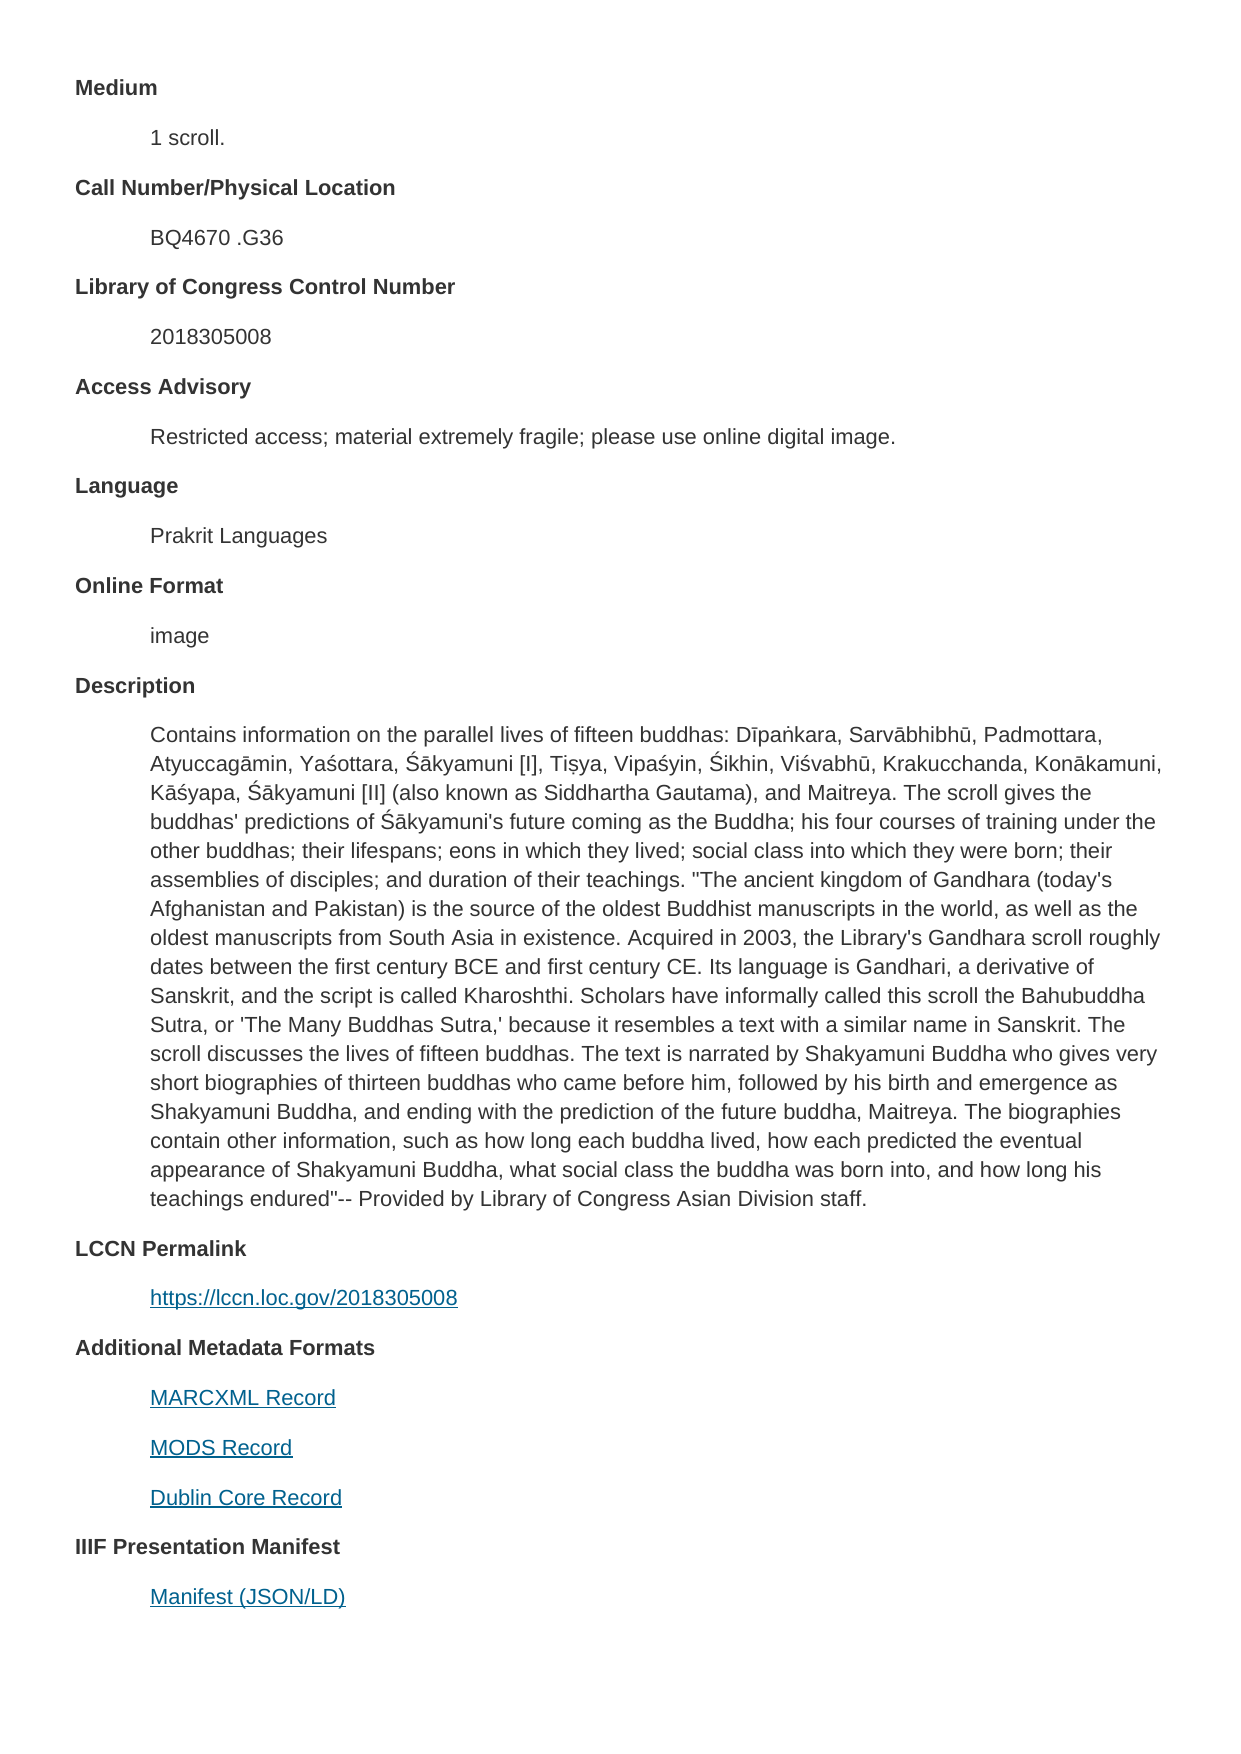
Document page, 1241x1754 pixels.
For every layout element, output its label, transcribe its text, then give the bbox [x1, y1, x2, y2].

text https://lccn.loc.gov/2018305008 [150, 1285, 1165, 1310]
text Manifest (JSON/LD) [150, 1584, 1165, 1609]
text Call Number/Physical Location [75, 174, 1165, 200]
text 2018305008 [150, 324, 1165, 349]
text BQ4670 .G36 [150, 224, 1165, 249]
text Description [75, 672, 1165, 698]
text Online Format [75, 573, 1165, 598]
text Additional Metadata Formats [75, 1335, 1165, 1360]
text Prakrit Languages [150, 523, 1165, 548]
text MODS Record [150, 1434, 1165, 1460]
text image [150, 623, 1165, 648]
text IIIF Presentation Manifest [75, 1534, 1165, 1559]
text Library of Congress Control Number [75, 274, 1165, 299]
text LCCN Permalink [75, 1235, 1165, 1261]
text Contains information on the parallel lives of fifteen buddhas: Dīpaṅkara, Sarvābhibhū, Padmottara, Atyuccagāmin, Yaśottara, Śākyamuni [I], Tiṣya, Vipaśyin, Śikhin, Viśvabhū, Krakucchanda, Konākamuni, Kāśyapa, Śākyamuni [II] (also known as Siddhartha Gautama), and Maitreya. The scroll gives the buddhas' predictions of Śākyamuni's future coming as the Buddha; his four courses of training under the other buddhas; their lifespans; eons in which they lived; social class into which they were born; their assemblies of disciples; and duration of their teachings. "The ancient kingdom of Gandhara (today's Afghanistan and Pakistan) is the source of the oldest Buddhist manuscripts in the world, as well as the oldest manuscripts from South Asia in existence. Acquired in 2003, the Library's Gandhara scroll roughly dates between the first century BCE and first century CE. Its language is Gandhari, a derivative of Sanskrit, and the script is called Kharoshthi. Scholars have informally called this scroll the Bahubuddha Sutra, or 'The Many Buddhas Sutra,' because it resembles a text with a similar name in Sanskrit. The scroll discusses the lives of fifteen buddhas. The text is narrated by Shakyamuni Buddha who gives very short biographies of thirteen buddhas who came before him, followed by his birth and emergence as Shakyamuni Buddha, and ending with the prediction of the future buddha, Maitreya. The biographies contain other information, such as how long each buddha lived, how each predicted the eventual appearance of Shakyamuni Buddha, what social class the buddha was born into, and how long his teachings endured"-- Provided by Library of Congress Asian Division staff. [150, 722, 1165, 1211]
text Access Advisory [75, 374, 1165, 399]
text MARCXML Record [150, 1385, 1165, 1410]
text Medium [75, 75, 1165, 100]
text 1 scroll. [150, 125, 1165, 150]
text Dublin Core Record [150, 1484, 1165, 1509]
text Language [75, 473, 1165, 498]
text Restricted access; material extremely fragile; please use online digital image. [150, 423, 1165, 449]
